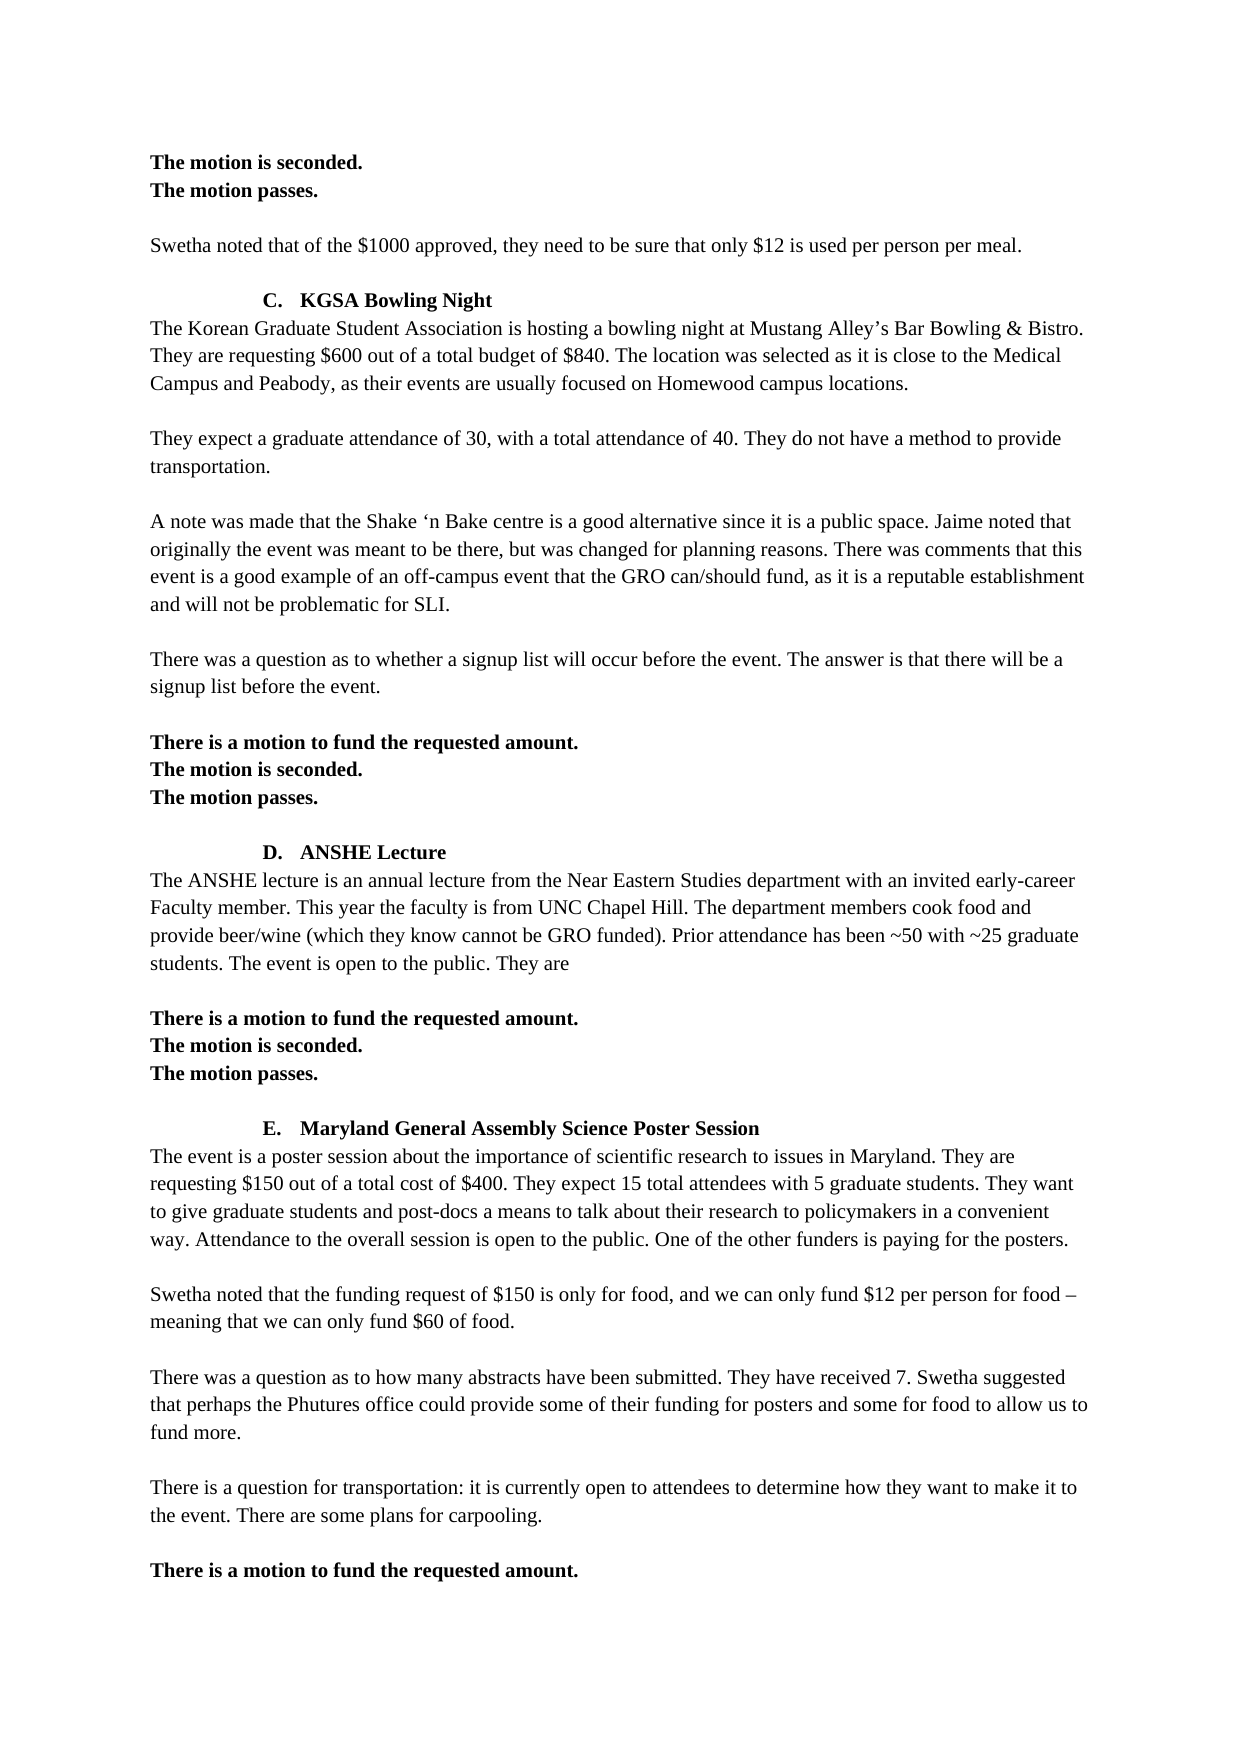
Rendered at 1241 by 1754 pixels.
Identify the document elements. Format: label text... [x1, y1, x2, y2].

list Maryland General Assembly Science Poster Session [262, 1116, 1090, 1140]
text The motion passes. [150, 1061, 1090, 1085]
text There is a motion to fund the requested amount. [150, 730, 1090, 754]
text Swetha noted that of the $1000 approved, they need to be sure that only $12 is used per person per meal. [150, 233, 1090, 257]
text They expect a graduate attendance of 30, with a total attendance of 40. They do not have a method to provide transportation. [150, 426, 1090, 478]
text There is a motion to fund the requested amount. [150, 1558, 1090, 1582]
text The motion is seconded. [150, 1033, 1090, 1057]
text Swetha noted that the funding request of $150 is only for food, and we can only fund $12 per person for food – meaning that we can only fund $60 of food. [150, 1282, 1090, 1333]
text There is a motion to fund the requested amount. [150, 1006, 1090, 1030]
text The motion passes. [150, 178, 1090, 202]
list ANSHE Lecture [262, 840, 1090, 864]
text The event is a poster session about the importance of scientific research to issues in Maryland. They are requesting $150 out of a total cost of $400. They expect 15 total attendees with 5 graduate students. They want to give graduate students and post-docs a means to talk about their research to policymakers in a convenient way. Attendance to the overall session is open to the public. One of the other funders is paying for the posters. [150, 1144, 1090, 1251]
text The motion passes. [150, 785, 1090, 809]
text A note was made that the Shake ‘n Bake centre is a good alternative since it is a public space. Jaime noted that originally the event was meant to be there, but was changed for planning reasons. There was comments that this event is a good example of an off-campus event that the GRO can/should fund, as it is a reputable establishment and will not be problematic for SLI. [150, 509, 1090, 616]
text There was a question as to how many abstracts have been submitted. They have received 7. Swetha suggested that perhaps the Phutures office could provide some of their funding for posters and some for food to allow us to fund more. [150, 1364, 1090, 1444]
text There is a question for transportation: it is currently open to attendees to determine how they want to make it to the event. There are some plans for carpooling. [150, 1475, 1090, 1527]
text The motion is seconded. [150, 757, 1090, 781]
text There was a question as to whether a signup list will occur before the event. The answer is that there will be a signup list before the event. [150, 647, 1090, 698]
list KGSA Bowling Night [262, 288, 1090, 312]
text The ANSHE lecture is an annual lecture from the Near Eastern Studies department with an invited early-career Faculty member. This year the faculty is from UNC Chapel Hill. The department members cook food and provide beer/wine (which they know cannot be GRO funded). Prior attendance has been ~50 with ~25 graduate students. The event is open to the public. They are [150, 868, 1090, 974]
text The Korean Graduate Student Association is hosting a bowling night at Mustang Alley’s Bar Bowling & Bistro. They are requesting $600 out of a total budget of $840. The location was selected as it is close to the Medical Campus and Peabody, as their events are usually focused on Homewood campus locations. [150, 316, 1090, 395]
text The motion is seconded. [150, 150, 1090, 174]
